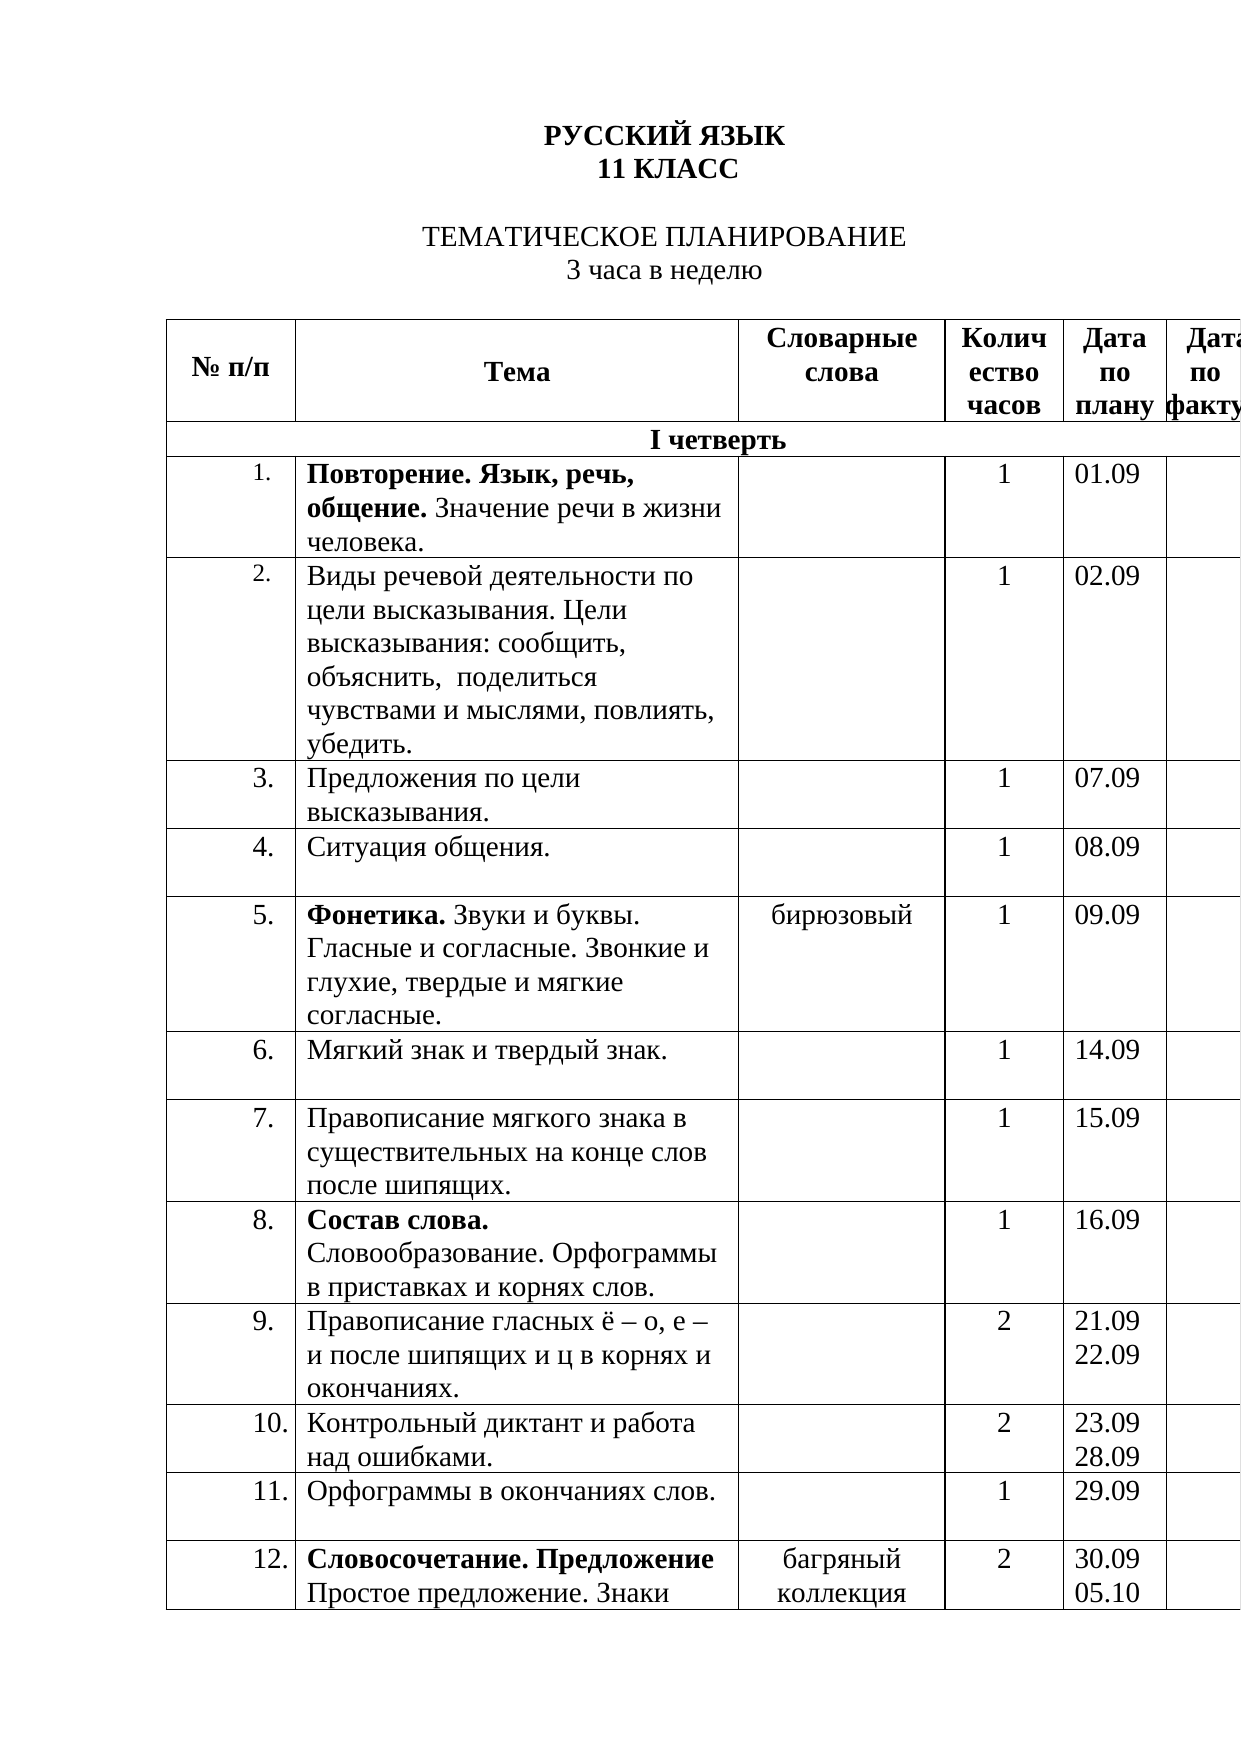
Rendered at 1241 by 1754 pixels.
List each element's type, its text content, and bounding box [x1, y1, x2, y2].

table_cell [167, 897, 295, 1031]
table_cell [739, 558, 944, 759]
table_cell 29.09 [1064, 1473, 1166, 1540]
table_cell Правописание мягкого знака в существительных на конце слов после шипящих. [296, 1100, 738, 1201]
table_cell Правописание гласных ё – о, е – и после шипящих и ц в корнях и окончаниях. [296, 1304, 738, 1404]
table_cell Контрольный диктант и работа над ошибками. [296, 1405, 738, 1472]
table_cell [1167, 1405, 1240, 1472]
table_cell [167, 558, 295, 759]
table_cell [1167, 1473, 1240, 1540]
table_cell 2 [946, 1304, 1063, 1404]
table_cell 09.09 [1064, 897, 1166, 1031]
table_cell бирюзовый [739, 897, 944, 1031]
table_cell [1167, 1541, 1240, 1608]
table_header Дата по плану [1064, 320, 1166, 421]
table_cell 07.09 [1064, 761, 1166, 828]
table_cell 21.09 22.09 [1064, 1304, 1166, 1404]
text ТЕМАТИЧЕСКОЕ ПЛАНИРОВАНИЕ [177, 219, 1152, 252]
table_cell 30.09 05.10 [1064, 1541, 1166, 1608]
table_cell 1 [946, 897, 1063, 1031]
table_cell [1167, 829, 1240, 896]
table_cell [167, 1100, 295, 1201]
table_cell [167, 1405, 295, 1472]
table_cell [167, 1473, 295, 1540]
table_cell Повторение. Язык, речь, общение. Значение речи в жизни человека. [296, 457, 738, 557]
table_cell [739, 1100, 944, 1201]
table_cell [739, 1202, 944, 1302]
table_cell [739, 457, 944, 557]
table_cell 16.09 [1064, 1202, 1166, 1302]
table_cell Мягкий знак и твердый знак. [296, 1032, 738, 1099]
table_cell [739, 1304, 944, 1404]
table_cell 1 [946, 1100, 1063, 1201]
table_cell [739, 1473, 944, 1540]
table_header Количество часов [946, 320, 1063, 421]
table_cell [1167, 457, 1240, 557]
table_cell 01.09 [1064, 457, 1166, 557]
table_cell [739, 1032, 944, 1099]
table_cell 1 [946, 1202, 1063, 1302]
table_cell Состав слова. Словообразование. Орфограммы в приставках и корнях слов. [296, 1202, 738, 1302]
table_cell [1167, 1100, 1240, 1201]
table_cell Орфограммы в окончаниях слов. [296, 1473, 738, 1540]
text РУССКИЙ ЯЗЫК [177, 118, 1152, 152]
table_header № п/п [167, 320, 295, 421]
table_cell Предложения по цели высказывания. [296, 761, 738, 828]
table_cell Виды речевой деятельности по цели высказывания. Цели высказывания: сообщить, объяснить, поделиться чувствами и мыслями, повлиять, убедить. [296, 558, 738, 759]
table_cell [167, 457, 295, 557]
table_cell 1 [946, 457, 1063, 557]
table_cell I четверть [167, 422, 1240, 456]
table_cell [1167, 1304, 1240, 1404]
table_cell [1167, 761, 1240, 828]
table_cell 15.09 [1064, 1100, 1166, 1201]
table_cell [167, 1541, 295, 1608]
table_cell 08.09 [1064, 829, 1166, 896]
table_cell Ситуация общения. [296, 829, 738, 896]
table_header Тема [296, 320, 738, 421]
table_cell 1 [946, 761, 1063, 828]
table_cell Фонетика. Звуки и буквы. Гласные и согласные. Звонкие и глухие, твердые и мягкие согласные. [296, 897, 738, 1031]
text 11 КЛАСС [177, 152, 1152, 185]
table_header Дата по факту [1167, 320, 1240, 421]
table_cell [1167, 1202, 1240, 1302]
table_cell 1 [946, 1032, 1063, 1099]
table_cell 23.09 28.09 [1064, 1405, 1166, 1472]
table_cell 02.09 [1064, 558, 1166, 759]
text 3 часа в неделю [177, 252, 1152, 286]
table_cell [167, 1032, 295, 1099]
table_cell [167, 1202, 295, 1302]
table_cell [739, 1405, 944, 1472]
table_cell 14.09 [1064, 1032, 1166, 1099]
table_cell [1167, 897, 1240, 1031]
table_cell [1167, 1032, 1240, 1099]
table_cell [167, 829, 295, 896]
table_cell 2 [946, 1541, 1063, 1608]
table_cell 1 [946, 1473, 1063, 1540]
table_cell [739, 761, 944, 828]
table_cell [296, 1541, 738, 1608]
table_cell 1 [946, 829, 1063, 896]
table_cell [739, 829, 944, 896]
table_cell багряный коллекция [739, 1541, 944, 1608]
table_cell [167, 761, 295, 828]
table_cell [1167, 558, 1240, 759]
table_header Словарные слова [739, 320, 944, 421]
table_cell 1 [946, 558, 1063, 759]
table_cell [167, 1304, 295, 1404]
table_cell 2 [946, 1405, 1063, 1472]
